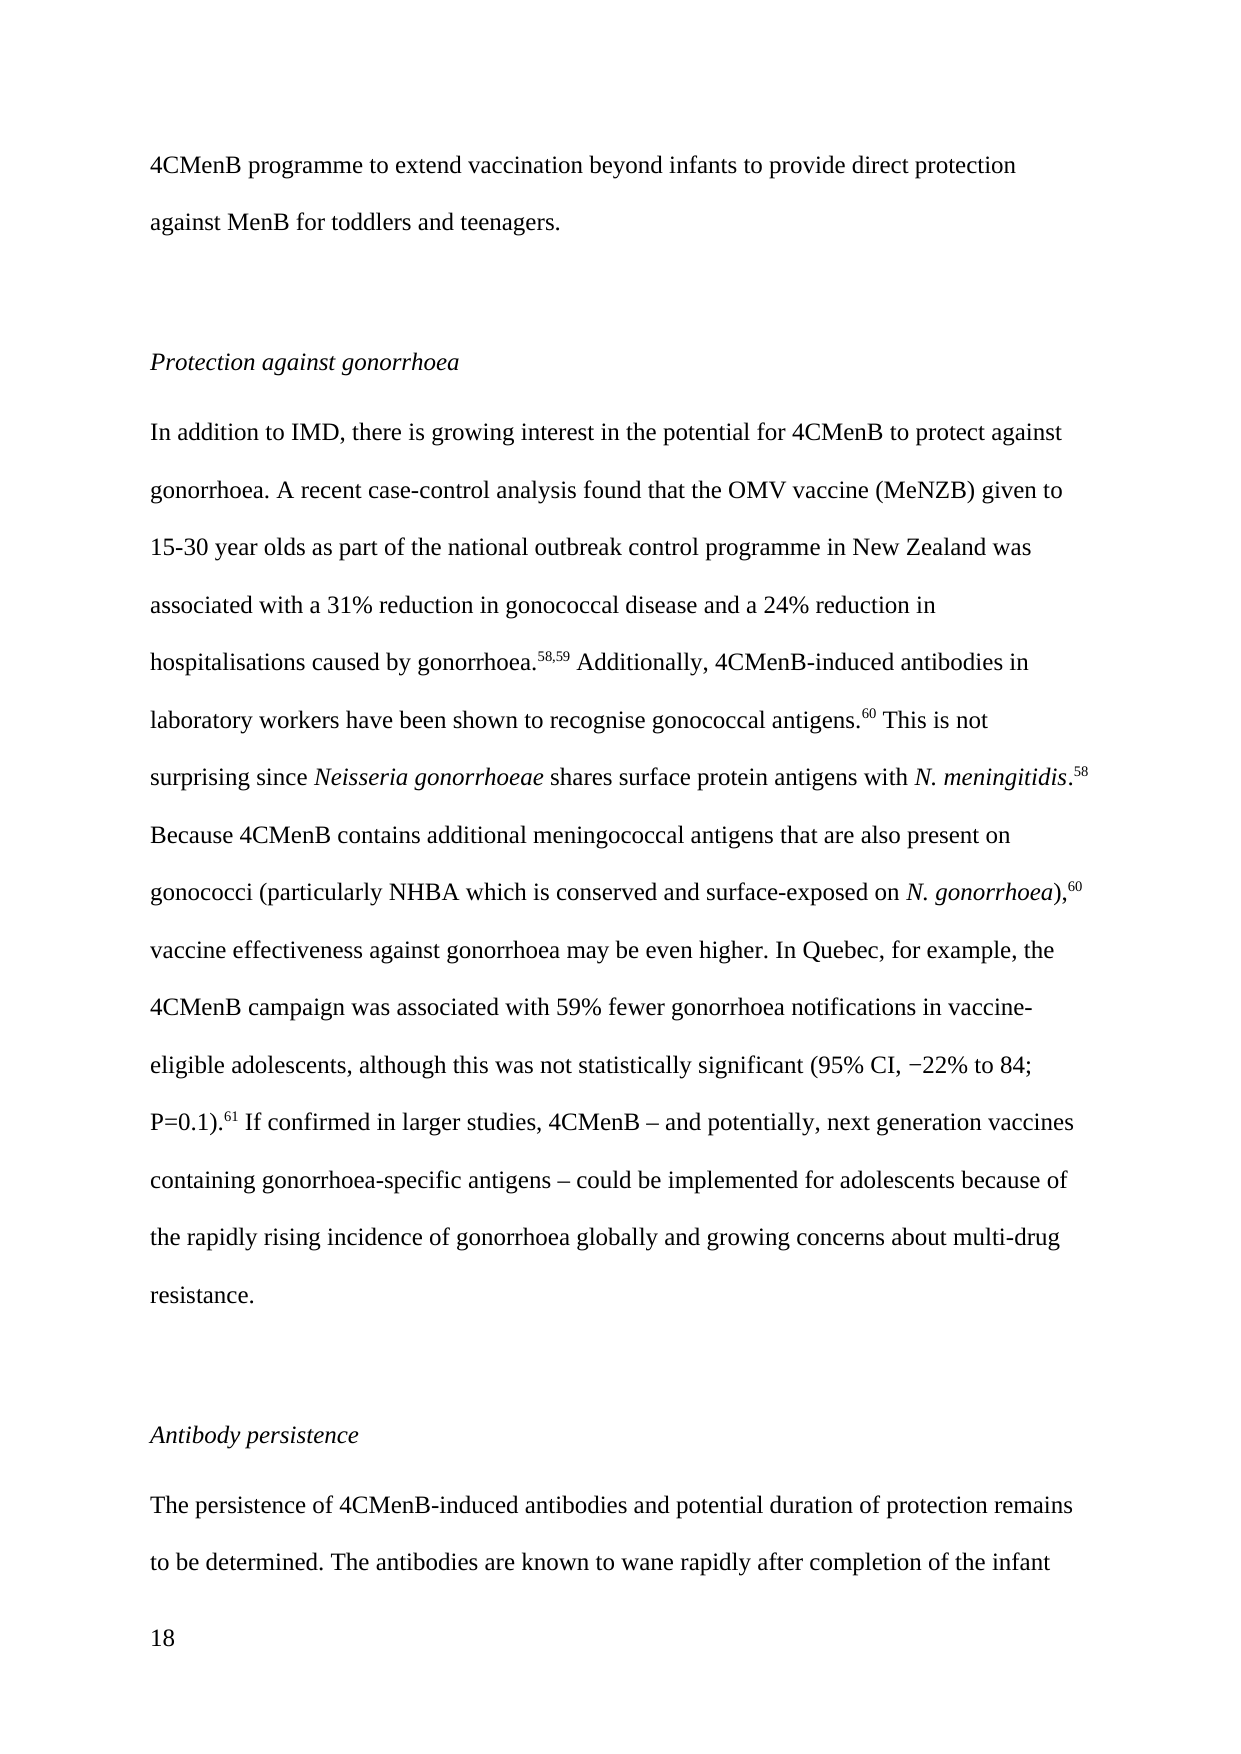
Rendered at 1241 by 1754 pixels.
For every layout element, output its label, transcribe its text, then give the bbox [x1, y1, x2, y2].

text Protection against gonorrhoea [150, 347, 1090, 376]
text In addition to IMD, there is growing interest in the potential for 4CMenB to protect against gonorrhoea. A recent case-control analysis found that the OMV vaccine (MeNZB) given to 15-30 year olds as part of the national outbreak control programme in New Zealand was associated with a 31% reduction in gonococcal disease and a 24% reduction in hospitalisations caused by gonorrhoea.58,59 Additionally, 4CMenB-induced antibodies in laboratory workers have been shown to recognise gonococcal antigens.60 This is not surprising since Neisseria gonorrhoeae shares surface protein antigens with N. meningitidis.58 Because 4CMenB contains additional meningococcal antigens that are also present on gonococci (particularly NHBA which is conserved and surface-exposed on N. gonorrhoea),60 vaccine effectiveness against gonorrhoea may be even higher. In Quebec, for example, the 4CMenB campaign was associated with 59% fewer gonorrhoea notifications in vaccine-eligible adolescents, although this was not statistically significant (95% CI, −22% to 84; P=0.1).61 If confirmed in larger studies, 4CMenB – and potentially, next generation vaccines containing gonorrhoea-specific antigens – could be implemented for adolescents because of the rapidly rising incidence of gonorrhoea globally and growing concerns about multi-drug resistance. [150, 417, 1090, 1309]
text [150, 150, 1090, 236]
text Antibody persistence [150, 1420, 1090, 1449]
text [150, 1490, 1090, 1576]
